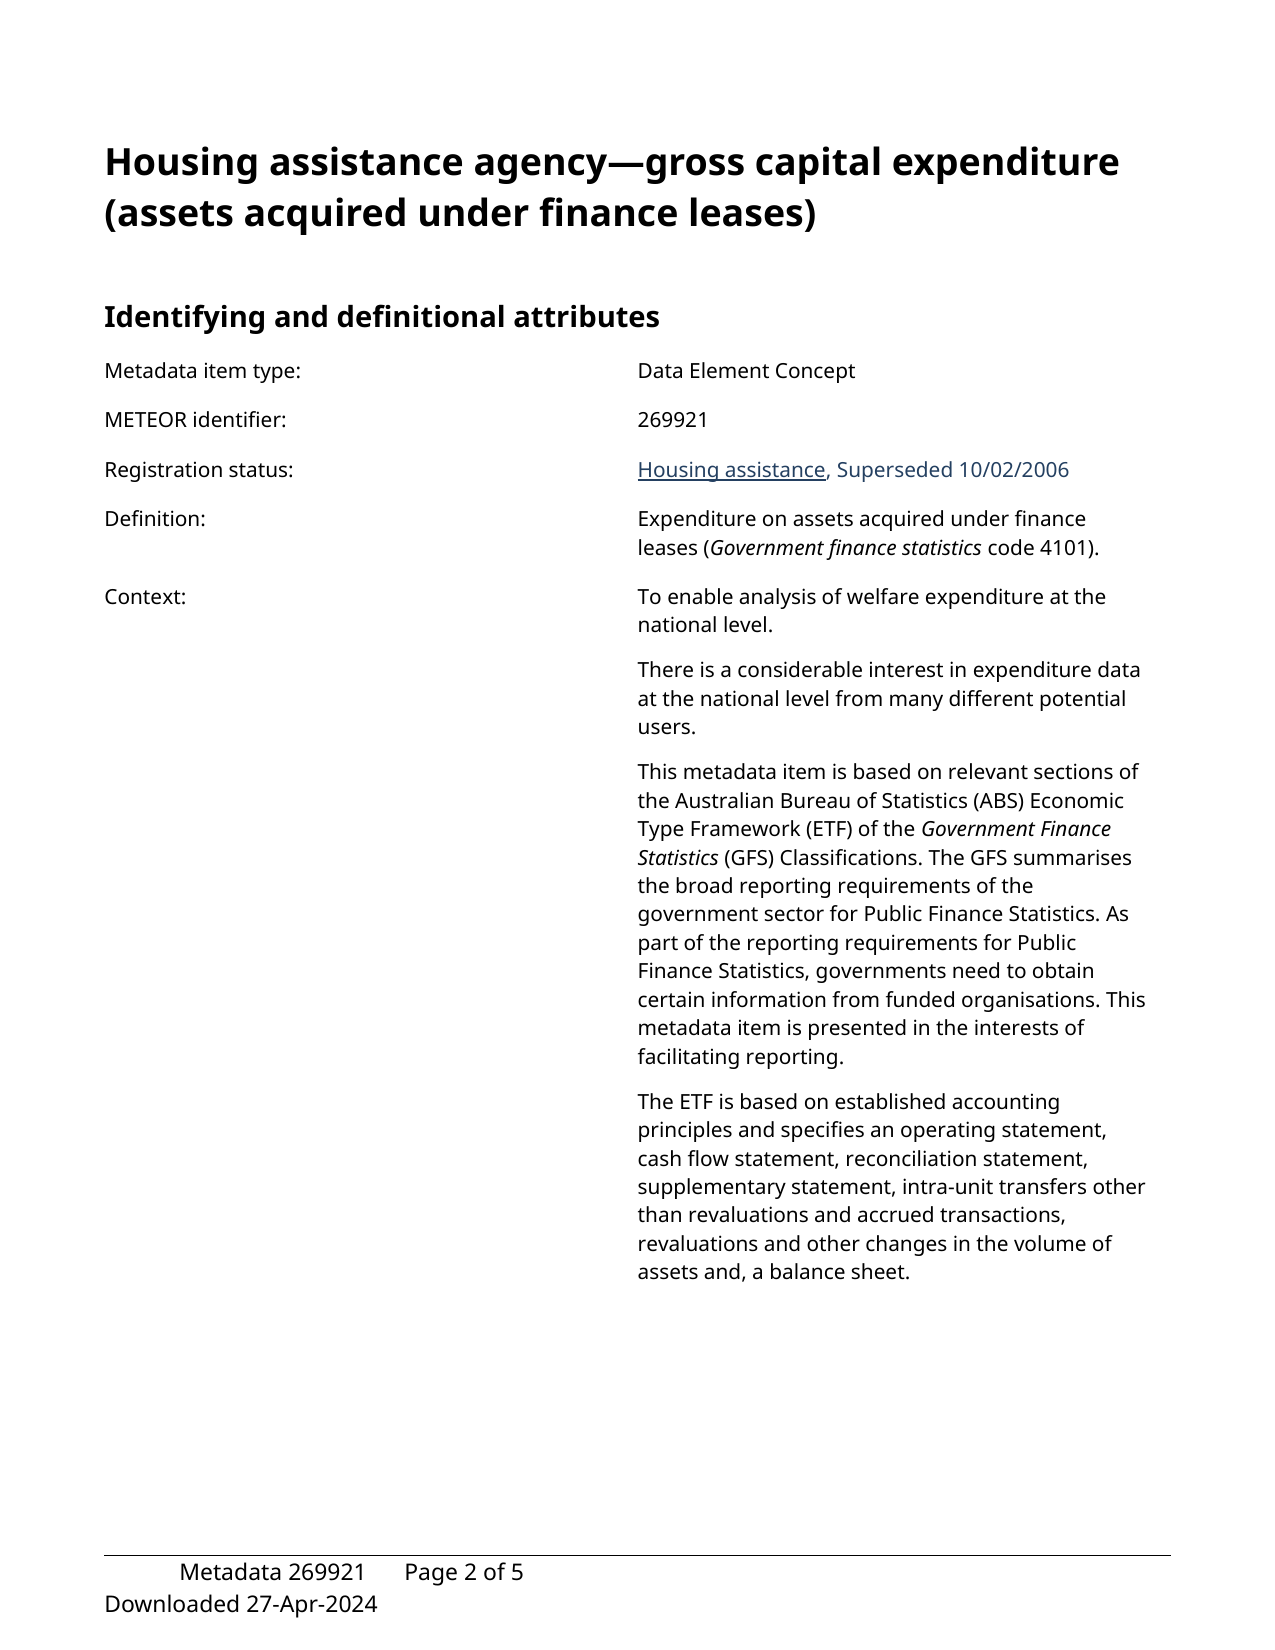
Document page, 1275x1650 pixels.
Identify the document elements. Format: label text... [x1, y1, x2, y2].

table_cell Metadata item type: [93, 346, 626, 395]
table_cell To enable analysis of welfare expenditure at the national level. There is a considerable interest in expenditure data at the national level from many different potential users. This metadata item is based on relevant sections of the Australian Bureau of Statistics (ABS) Economic Type Framework (ETF) of the Government Finance Statistics (GFS) Classifications. The GFS summarises the broad reporting requirements of the government sector for Public Finance Statistics. As part of the reporting requirements for Public Finance Statistics, governments need to obtain certain information from funded organisations. This metadata item is presented in the interests of facilitating reporting. The ETF is based on established accounting principles and specifies an operating statement, cash flow statement, reconciliation statement, supplementary statement, intra-unit transfers other than revaluations and accrued transactions, revaluations and other changes in the volume of assets and, a balance sheet. [626, 571, 1159, 1296]
table_cell 269921 [626, 395, 1159, 444]
table_cell Data Element Concept [626, 346, 1159, 395]
subtitle Housing assistance agency—gross capital expenditure (assets acquired under finance leases) [104, 135, 1171, 237]
table_cell Registration status: [93, 445, 626, 494]
table_cell METEOR identifier: [93, 395, 626, 444]
table_cell Definition: [93, 494, 626, 571]
table_header Identifying and definitional attributes [93, 250, 1159, 346]
table_cell Expenditure on assets acquired under finance leases (Government finance statistics code 4101). [626, 494, 1159, 571]
table_cell Housing assistance, Superseded 10/02/2006 [626, 445, 1159, 494]
table_cell Context: [93, 571, 626, 1296]
